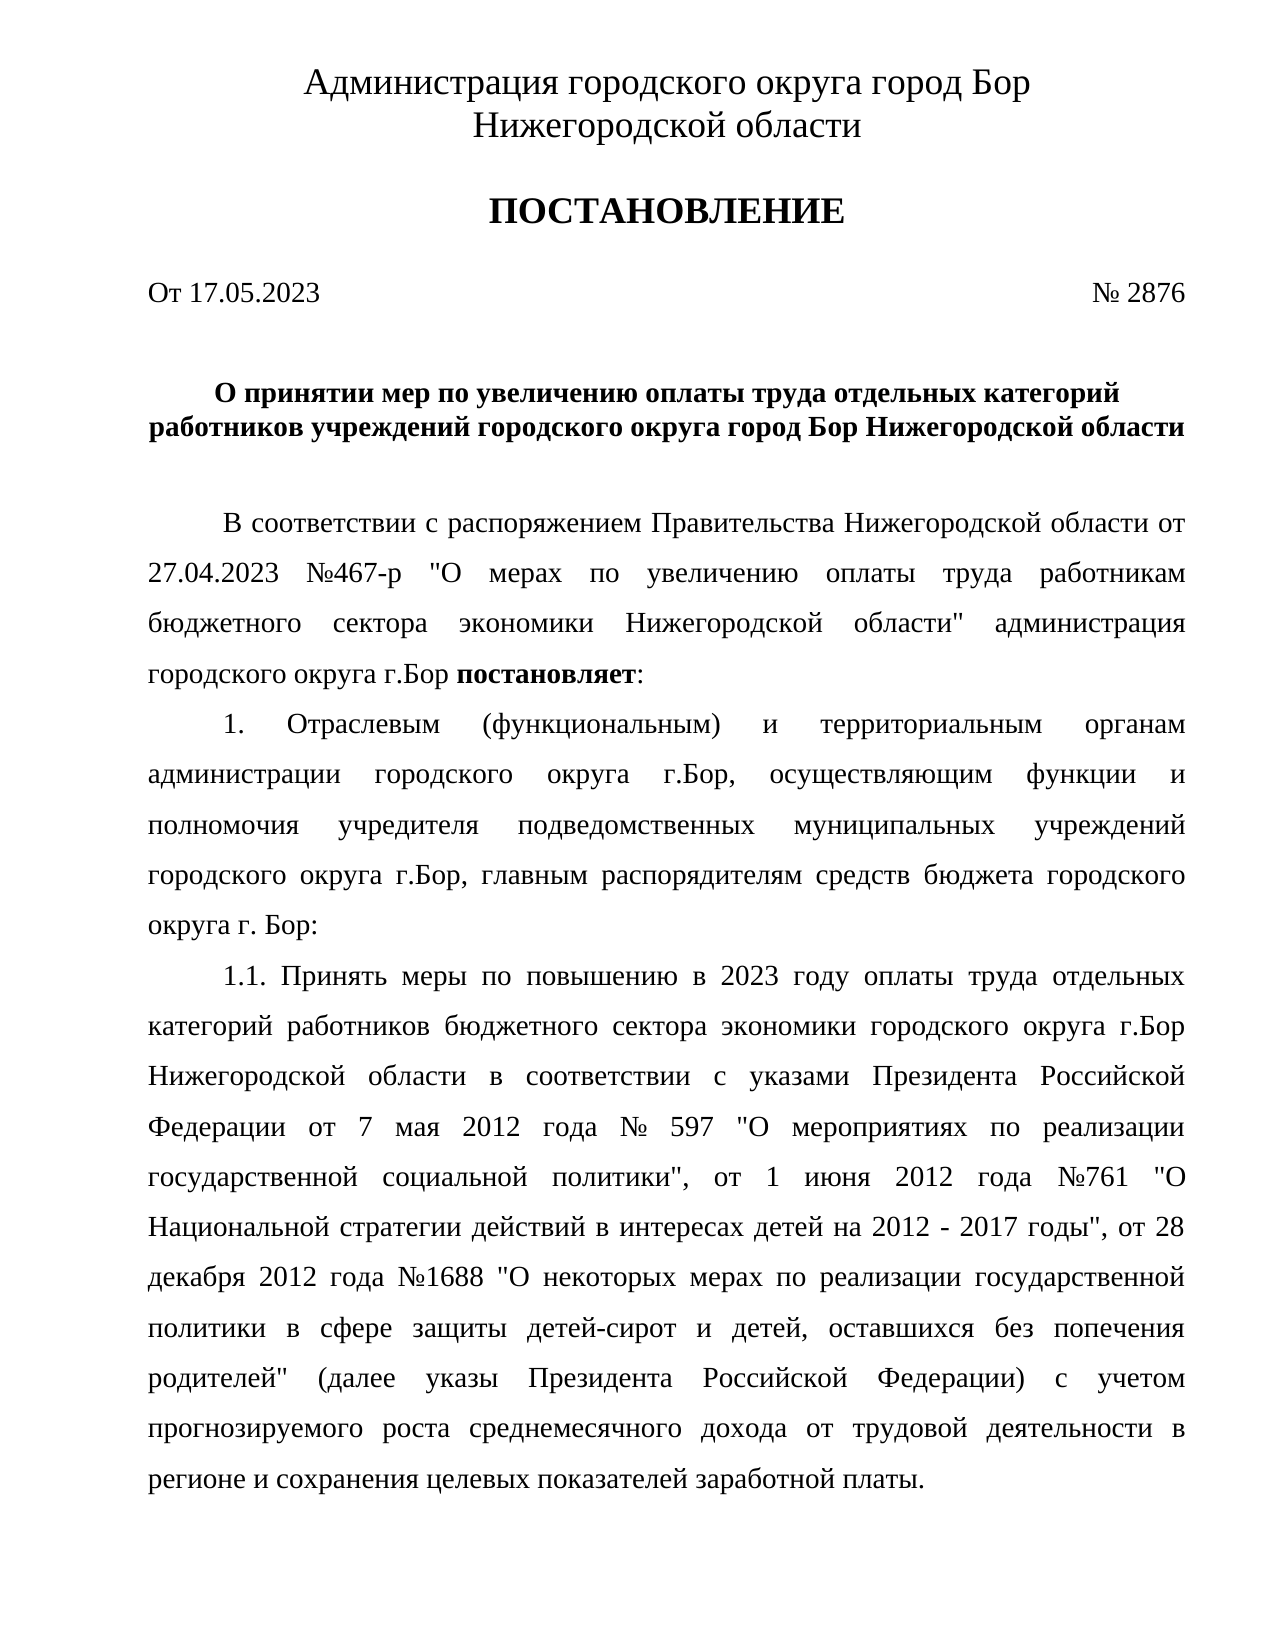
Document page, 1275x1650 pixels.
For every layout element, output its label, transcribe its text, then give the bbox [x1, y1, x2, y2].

text О принятии мер по увеличению оплаты труда отдельных категорий работников учреждений городского округа город Бор Нижегородской области [148, 375, 1186, 442]
subtitle ПОСТАНОВЛЕНИЕ [148, 188, 1186, 232]
table_header № 2876 [620, 275, 1196, 342]
text Нижегородской области [148, 102, 1186, 145]
text Администрация городского округа город Бор [148, 59, 1186, 102]
text В соответствии с распоряжением Правительства Нижегородской области от 27.04.2023 №467-р "О мерах по увеличению оплаты труда работникам бюджетного сектора экономики Нижегородской области" администрация городского округа г.Бор постановляет: [148, 505, 1186, 689]
text 1.1. Принять меры по повышению в 2023 году оплаты труда отдельных категорий работников бюджетного сектора экономики городского округа г.Бор Нижегородской области в соответствии с указами Президента Российской Федерации от 7 мая 2012 года № 597 "О мероприятиях по реализации государственной социальной политики", от 1 июня 2012 года №761 "О Национальной стратегии действий в интересах детей на 2012 - 2017 годы", от 28 декабря 2012 года №1688 "О некоторых мерах по реализации государственной политики в сфере защиты детей-сирот и детей, оставшихся без попечения родителей" (далее указы Президента Российской Федерации) с учетом прогнозируемого роста среднемесячного дохода от трудовой деятельности в регионе и сохранения целевых показателей заработной платы. [148, 958, 1186, 1494]
text 1. Отраслевым (функциональным) и территориальным органам администрации городского округа г.Бор, осуществляющим функции и полномочия учредителя подведомственных муниципальных учреждений городского округа г.Бор, главным распорядителям средств бюджета городского округа г. Бор: [148, 706, 1186, 941]
table_header От 17.05.2023 [136, 275, 620, 342]
